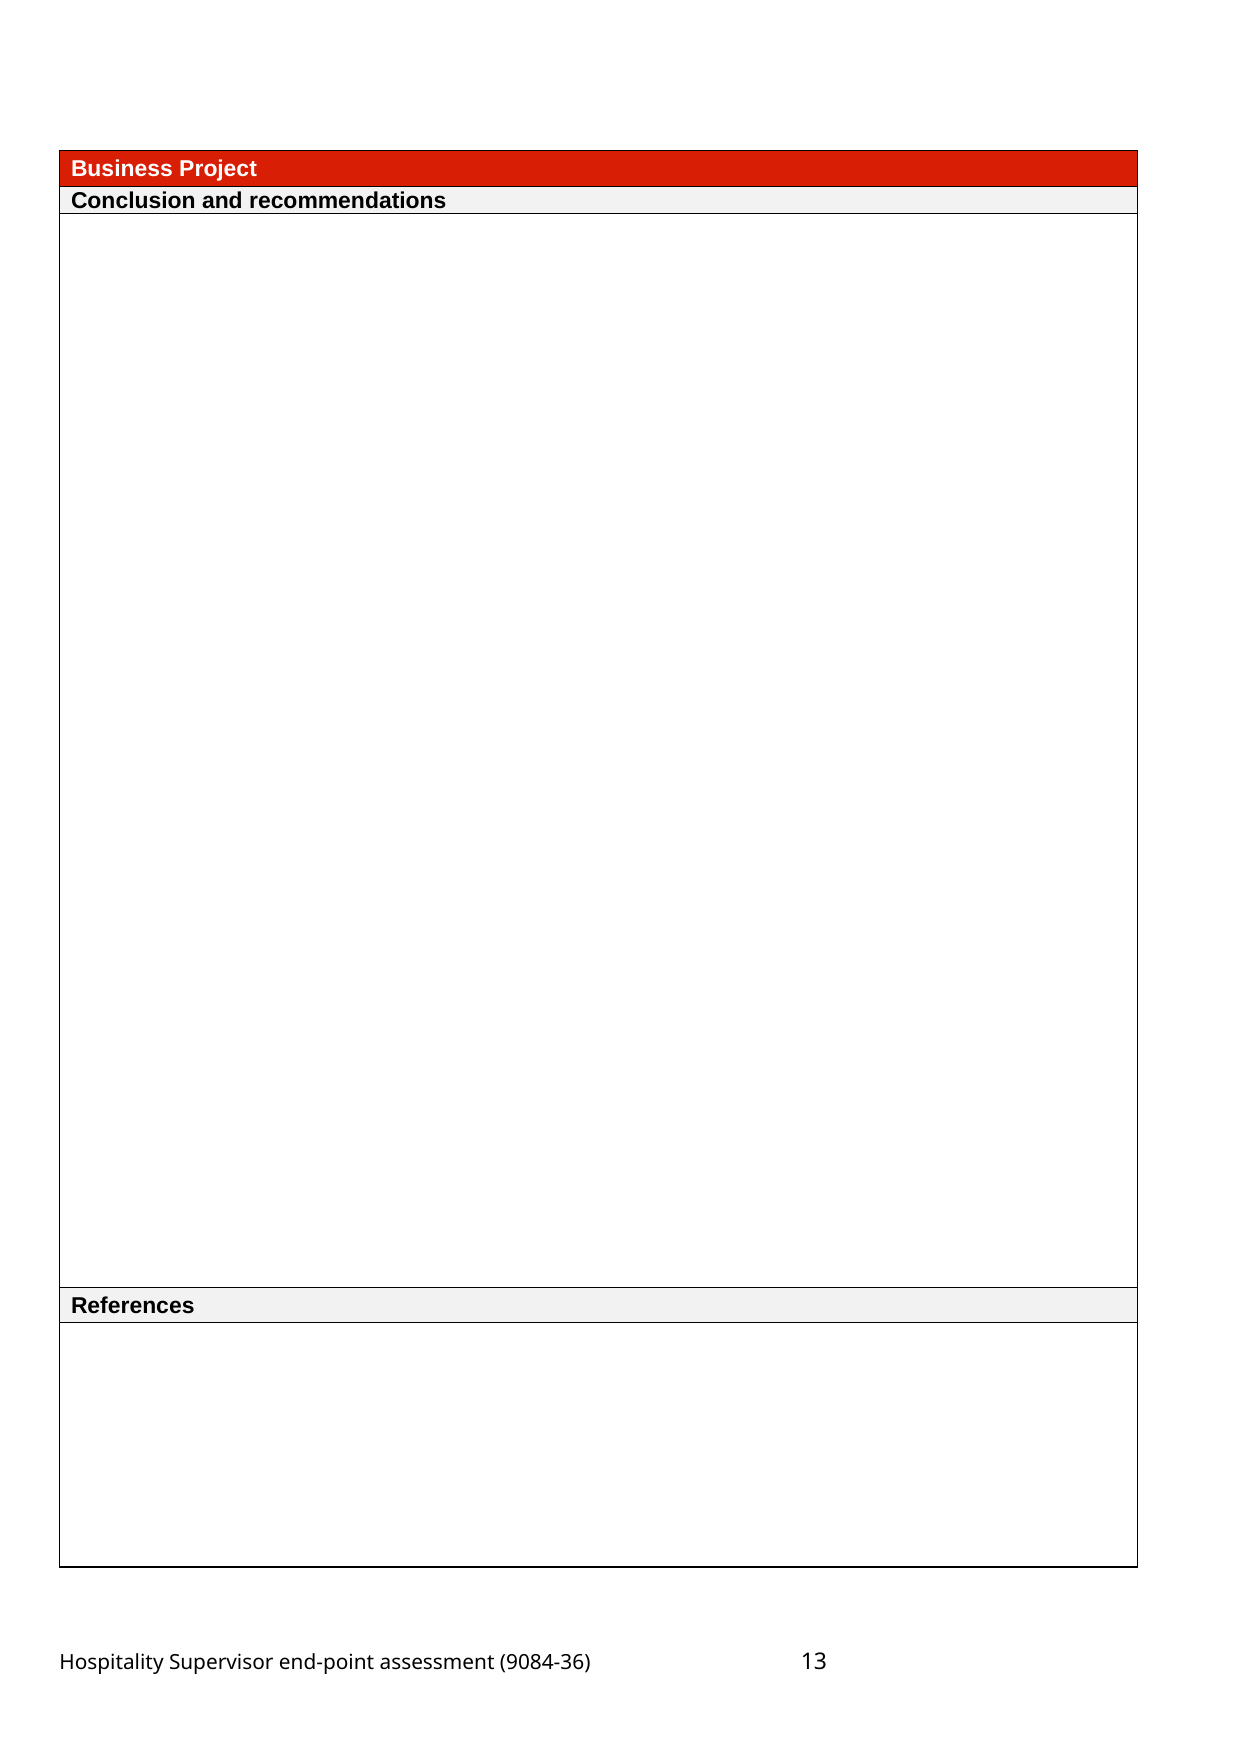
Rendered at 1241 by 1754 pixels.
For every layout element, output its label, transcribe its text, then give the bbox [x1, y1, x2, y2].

table_cell [60, 1323, 1137, 1566]
table_header Business Project [60, 151, 1137, 186]
table_cell References [60, 1288, 1137, 1322]
table_cell [60, 214, 1137, 1287]
table_cell Conclusion and recommendations [60, 187, 1137, 213]
